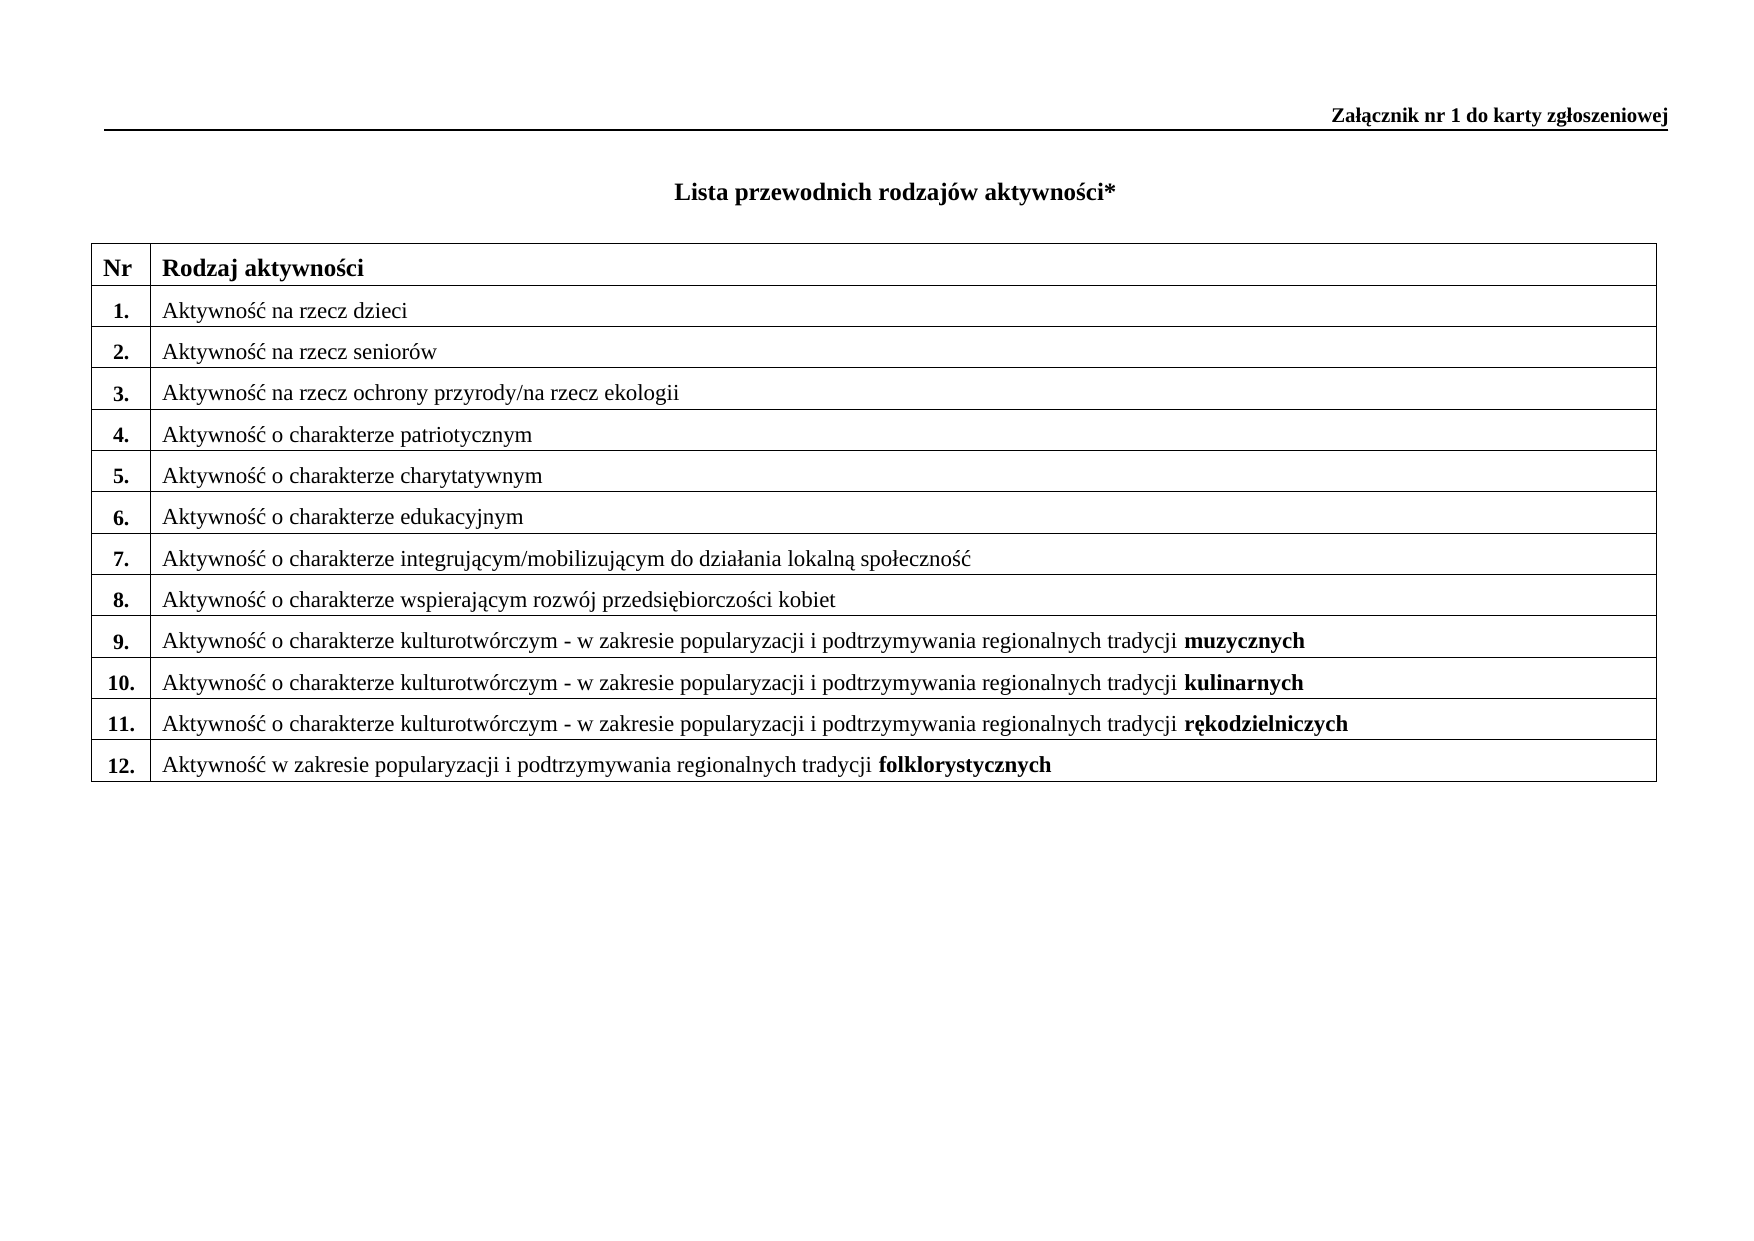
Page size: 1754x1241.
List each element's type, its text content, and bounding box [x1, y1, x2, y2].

table_cell 9. [92, 616, 150, 657]
table_cell Aktywność o charakterze patriotycznym [151, 410, 1656, 450]
table_cell Aktywność o charakterze edukacyjnym [151, 492, 1656, 533]
text Lista przewodnich rodzajów aktywności* [122, 168, 1668, 206]
table_cell Aktywność w zakresie popularyzacji i podtrzymywania regionalnych tradycji folklorystycznych [151, 740, 1656, 781]
table_cell 10. [92, 658, 150, 698]
table_cell 12. [92, 740, 150, 781]
table_cell 5. [92, 451, 150, 491]
table_cell Aktywność o charakterze kulturotwórczym - w zakresie popularyzacji i podtrzymywania regionalnych tradycji rękodzielniczych [151, 699, 1656, 739]
table_cell 6. [92, 492, 150, 533]
table_cell 2. [92, 327, 150, 367]
table_cell 3. [92, 368, 150, 408]
table_cell Aktywność o charakterze kulturotwórczym - w zakresie popularyzacji i podtrzymywania regionalnych tradycji muzycznych [151, 616, 1656, 657]
table_cell Aktywność o charakterze kulturotwórczym - w zakresie popularyzacji i podtrzymywania regionalnych tradycji kulinarnych [151, 658, 1656, 698]
table_cell 8. [92, 575, 150, 615]
table_cell 11. [92, 699, 150, 739]
table_cell Aktywność na rzecz ochrony przyrody/na rzecz ekologii [151, 368, 1656, 408]
table_cell Aktywność o charakterze integrującym/mobilizującym do działania lokalną społeczność [151, 534, 1656, 574]
text Załącznik nr 1 do karty zgłoszeniowej [103, 103, 1668, 131]
table_cell 7. [92, 534, 150, 574]
table_cell Aktywność o charakterze charytatywnym [151, 451, 1656, 491]
table_header Rodzaj aktywności [151, 244, 1656, 284]
table_cell 4. [92, 410, 150, 450]
table_cell Aktywność na rzecz dzieci [151, 286, 1656, 326]
table_cell Aktywność o charakterze wspierającym rozwój przedsiębiorczości kobiet [151, 575, 1656, 615]
table_header Nr [92, 244, 150, 284]
table_cell Aktywność na rzecz seniorów [151, 327, 1656, 367]
table_cell 1. [92, 286, 150, 326]
